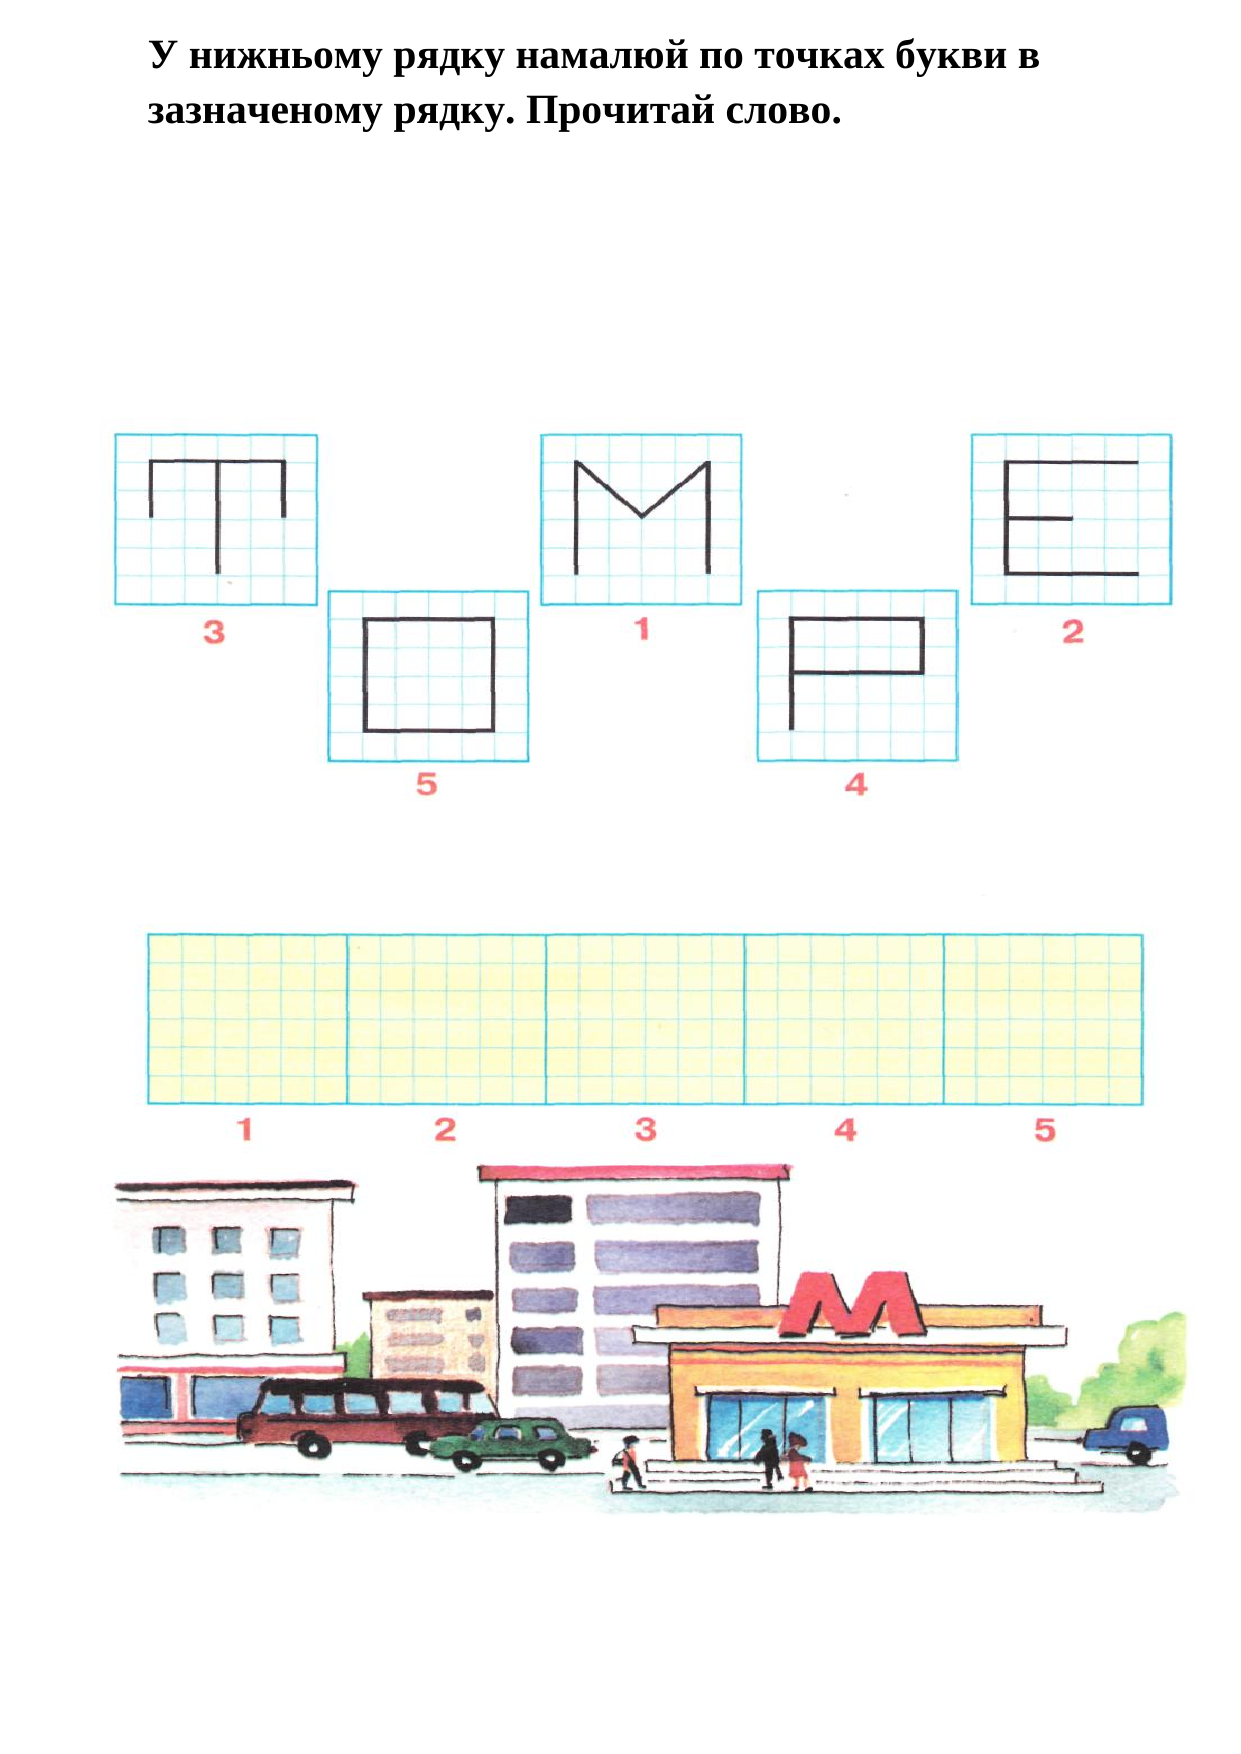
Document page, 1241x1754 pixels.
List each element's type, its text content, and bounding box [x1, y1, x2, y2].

text У нижньому рядку намалюй по точках букви в зазначеному рядку. Прочитай слово. [148, 29, 1152, 133]
picture [100, 418, 1199, 1517]
